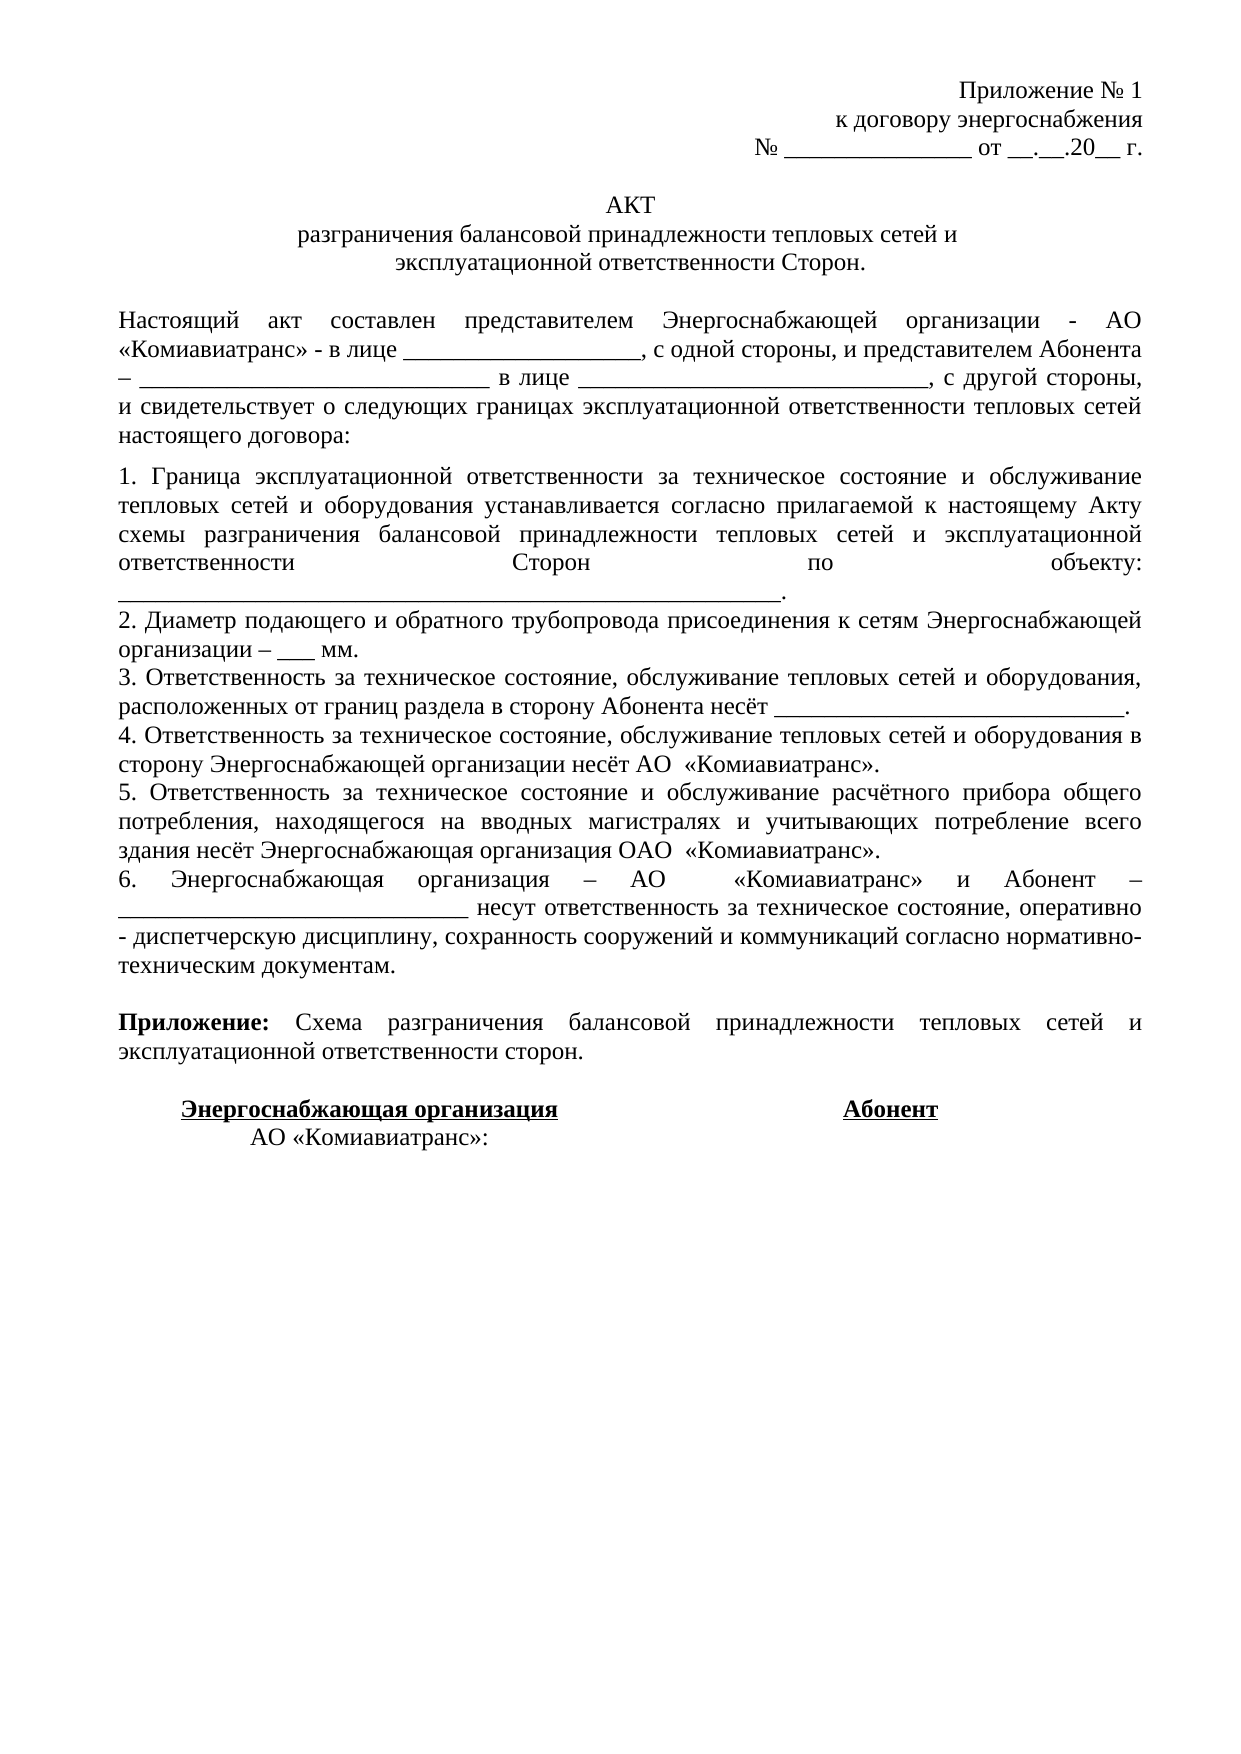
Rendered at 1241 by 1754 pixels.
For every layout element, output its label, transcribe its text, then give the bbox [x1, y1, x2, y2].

table_header Абонент [628, 1094, 1149, 1151]
text 1. Граница эксплуатационной ответственности за техническое состояние и обслуживание тепловых сетей и оборудования устанавливается согласно прилагаемой к настоящему Акту схемы разграничения балансовой принадлежности тепловых сетей и эксплуатационной ответственности Сторон по объекту: _____________________________________________________. [118, 461, 1143, 605]
text № _______________ от __.__.20__ г. [118, 132, 1143, 161]
text 3. Ответственность за техническое состояние, обслуживание тепловых сетей и оборудования, расположенных от границ раздела в сторону Абонента несёт ____________________________. [118, 662, 1143, 720]
table_header Энергоснабжающая организация АО «Комиавиатранс»: [107, 1094, 628, 1151]
text 6. Энергоснабжающая организация – АО «Комиавиатранс» и Абонент – ____________________________ несут ответственность за техническое состояние, оперативно - диспетчерскую дисциплину, сохранность сооружений и коммуникаций согласно нормативно-техническим документам. [118, 864, 1143, 979]
text АКТ [118, 190, 1143, 219]
text Приложение № 1 [118, 75, 1143, 104]
text 5. Ответственность за техническое состояние и обслуживание расчётного прибора общего потребления, находящегося на вводных магистралях и учитывающих потребление всего здания несёт Энергоснабжающая организация ОАО «Комиавиатранс». [118, 777, 1143, 864]
text Настоящий акт составлен представителем Энергоснабжающей организации - АО «Комиавиатранс» - в лице ___________________, с одной стороны, и представителем Абонента – ____________________________ в лице ____________________________, с другой стороны, и свидетельствует о следующих границах эксплуатационной ответственности тепловых сетей настоящего договора: [118, 305, 1143, 449]
text Приложение: Схема разграничения балансовой принадлежности тепловых сетей и эксплуатационной ответственности сторон. [118, 1007, 1143, 1065]
text к договору энергоснабжения [118, 104, 1143, 132]
text 2. Диаметр подающего и обратного трубопровода присоединения к сетям Энергоснабжающей организации – ___ мм. [118, 605, 1143, 662]
text 4. Ответственность за техническое состояние, обслуживание тепловых сетей и оборудования в сторону Энергоснабжающей организации несёт АО «Комиавиатранс». [118, 720, 1143, 777]
text разграничения балансовой принадлежности тепловых сетей и эксплуатационной ответственности Сторон. [118, 219, 1143, 276]
